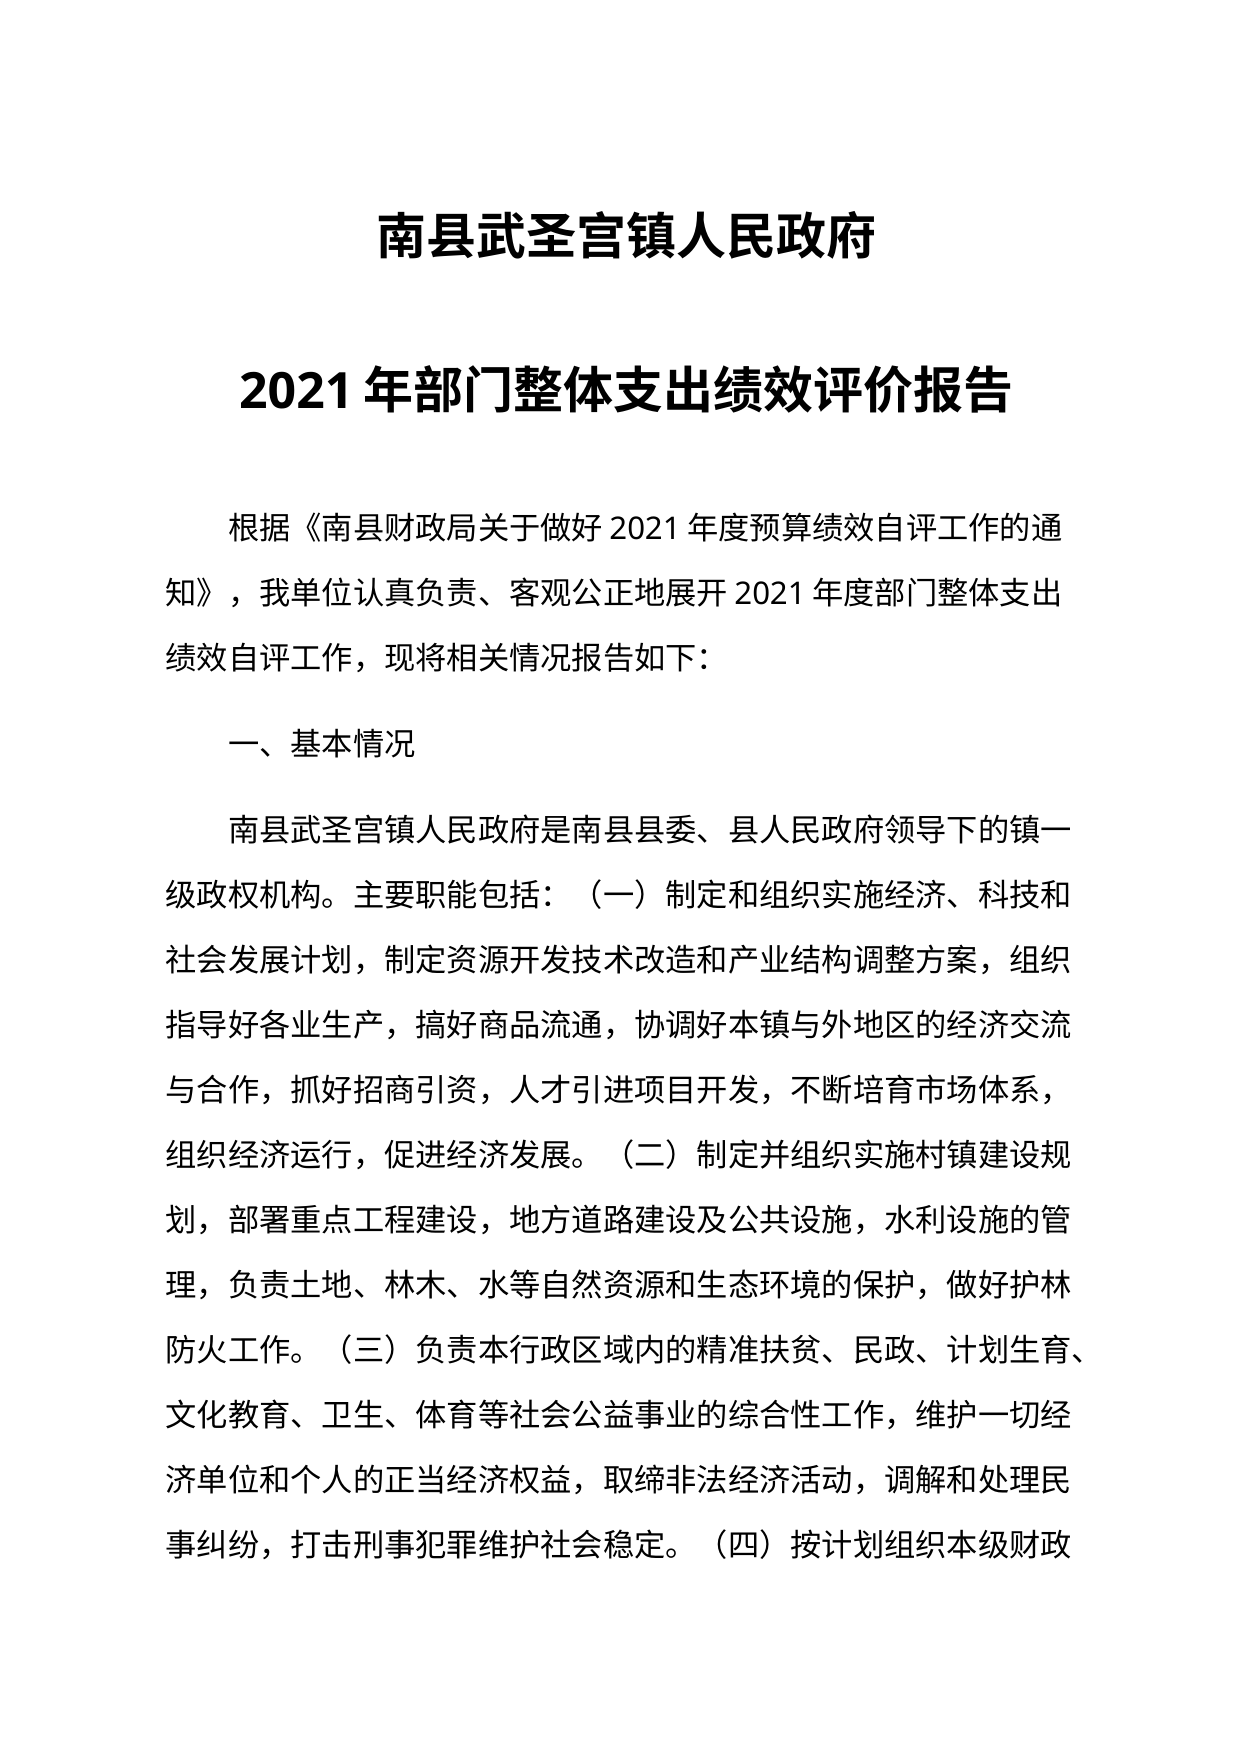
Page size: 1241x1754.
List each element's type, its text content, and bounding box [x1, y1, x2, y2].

text 南县武圣宫镇人民政府 [165, 184, 1087, 282]
text 一、基本情况 [165, 709, 1087, 774]
text 根据《南县财政局关于做好2021年度预算绩效自评工作的通知》，我单位认真负责、客观公正地展开2021年度部门整体支出绩效自评工作，现将相关情况报告如下： [165, 493, 1087, 688]
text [165, 795, 1087, 1575]
text 2021年部门整体支出绩效评价报告 [165, 338, 1087, 436]
